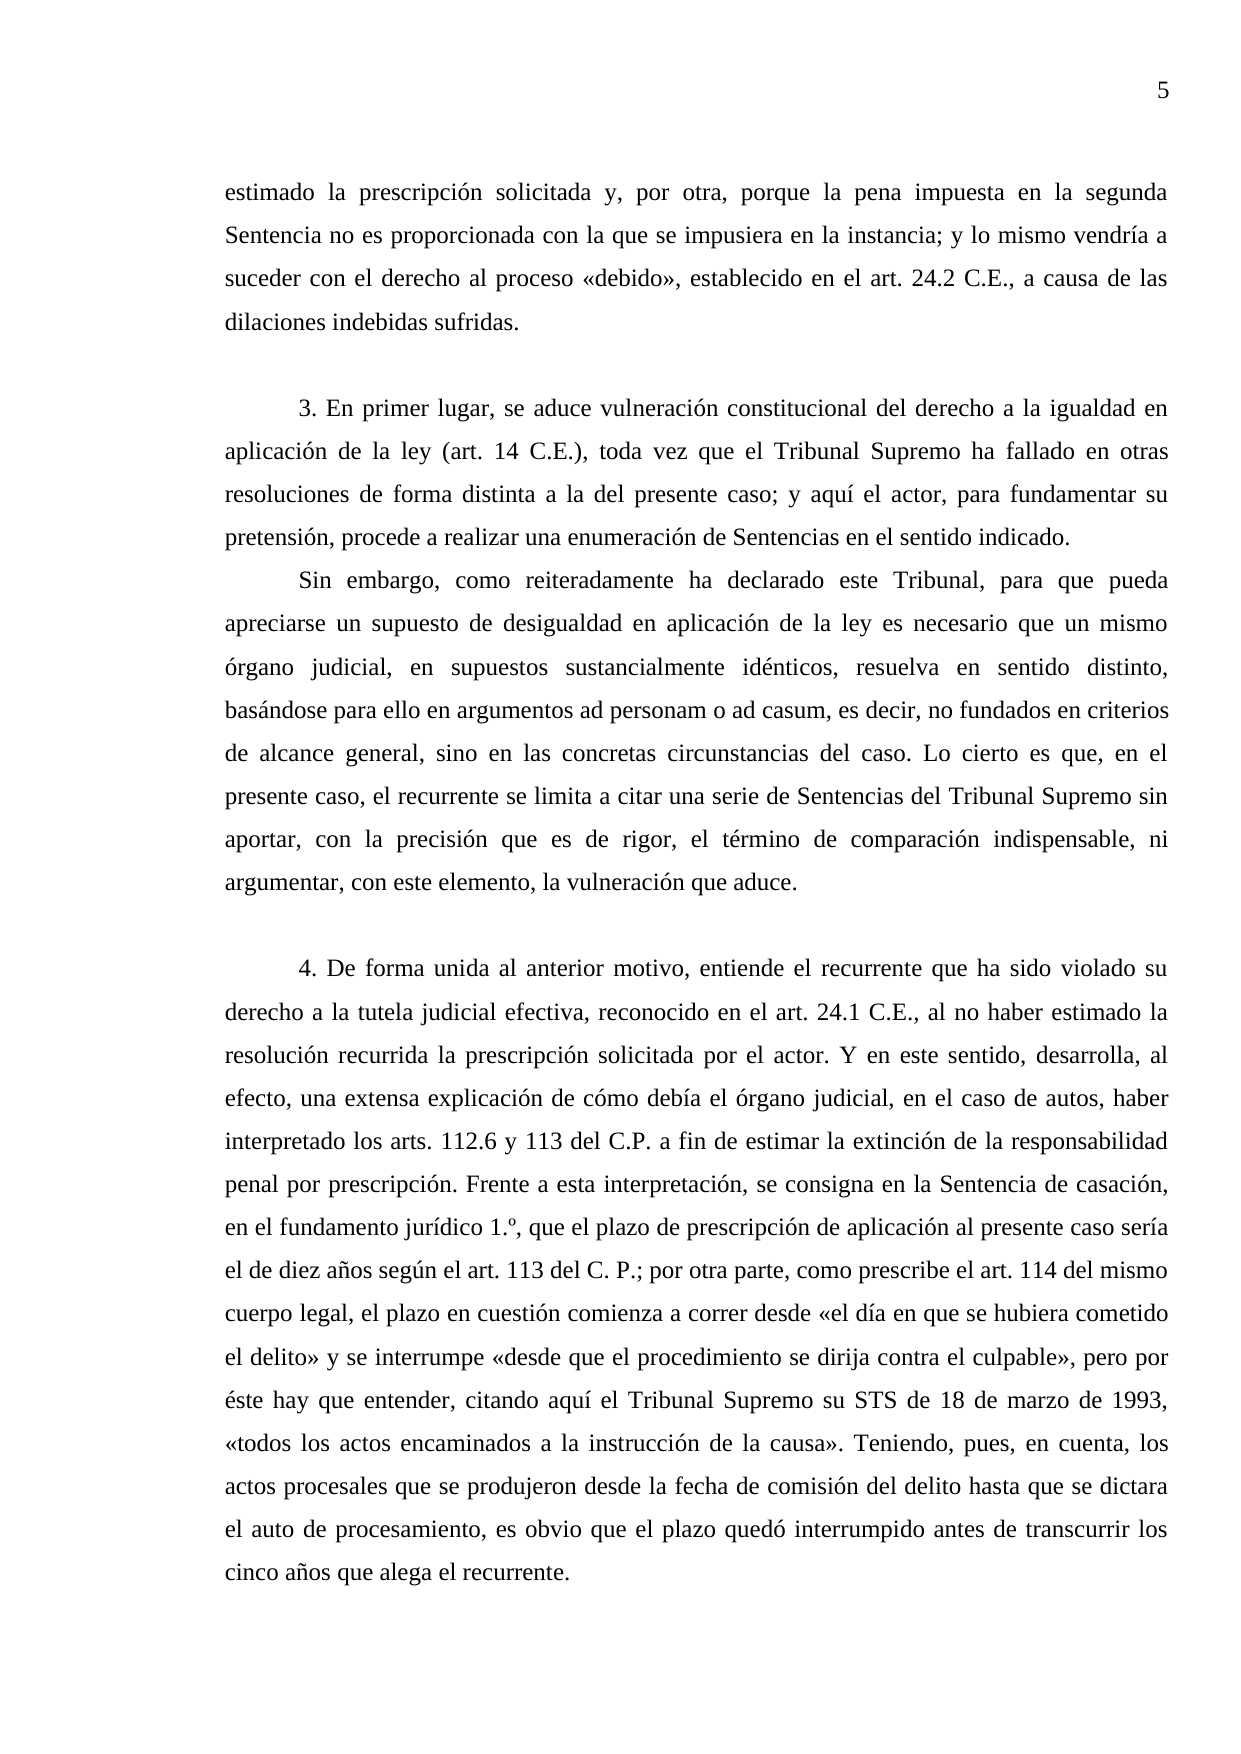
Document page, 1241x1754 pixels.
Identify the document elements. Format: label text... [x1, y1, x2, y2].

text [224, 177, 1169, 335]
text 3. En primer lugar, se aduce vulneración constitucional del derecho a la igualdad en aplicación de la ley (art. 14 C.E.), toda vez que el Tribunal Supremo ha fallado en otras resoluciones de forma distinta a la del presente caso; y aquí el actor, para fundamentar su pretensión, procede a realizar una enumeración de Sentencias en el sentido indicado. [224, 393, 1169, 551]
text Sin embargo, como reiteradamente ha declarado este Tribunal, para que pueda apreciarse un supuesto de desigualdad en aplicación de la ley es necesario que un mismo órgano judicial, en supuestos sustancialmente idénticos, resuelva en sentido distinto, basándose para ello en argumentos ad personam o ad casum, es decir, no fundados en criterios de alcance general, sino en las concretas circunstancias del caso. Lo cierto es que, en el presente caso, el recurrente se limita a citar una serie de Sentencias del Tribunal Supremo sin aportar, con la precisión que es de rigor, el término de comparación indispensable, ni argumentar, con este elemento, la vulneración que aduce. [224, 565, 1169, 896]
text 4. De forma unida al anterior motivo, entiende el recurrente que ha sido violado su derecho a la tutela judicial efectiva, reconocido en el art. 24.1 C.E., al no haber estimado la resolución recurrida la prescripción solicitada por el actor. Y en este sentido, desarrolla, al efecto, una extensa explicación de cómo debía el órgano judicial, en el caso de autos, haber interpretado los arts. 112.6 y 113 del C.P. a fin de estimar la extinción de la responsabilidad penal por prescripción. Frente a esta interpretación, se consigna en la Sentencia de casación, en el fundamento jurídico 1.º, que el plazo de prescripción de aplicación al presente caso sería el de diez años según el art. 113 del C. P.; por otra parte, como prescribe el art. 114 del mismo cuerpo legal, el plazo en cuestión comienza a correr desde «el día en que se hubiera cometido el delito» y se interrumpe «desde que el procedimiento se dirija contra el culpable», pero por éste hay que entender, citando aquí el Tribunal Supremo su STS de 18 de marzo de 1993, «todos los actos encaminados a la instrucción de la causa». Teniendo, pues, en cuenta, los actos procesales que se produjeron desde la fecha de comisión del delito hasta que se dictara el auto de procesamiento, es obvio que el plazo quedó interrumpido antes de transcurrir los cinco años que alega el recurrente. [224, 953, 1169, 1586]
